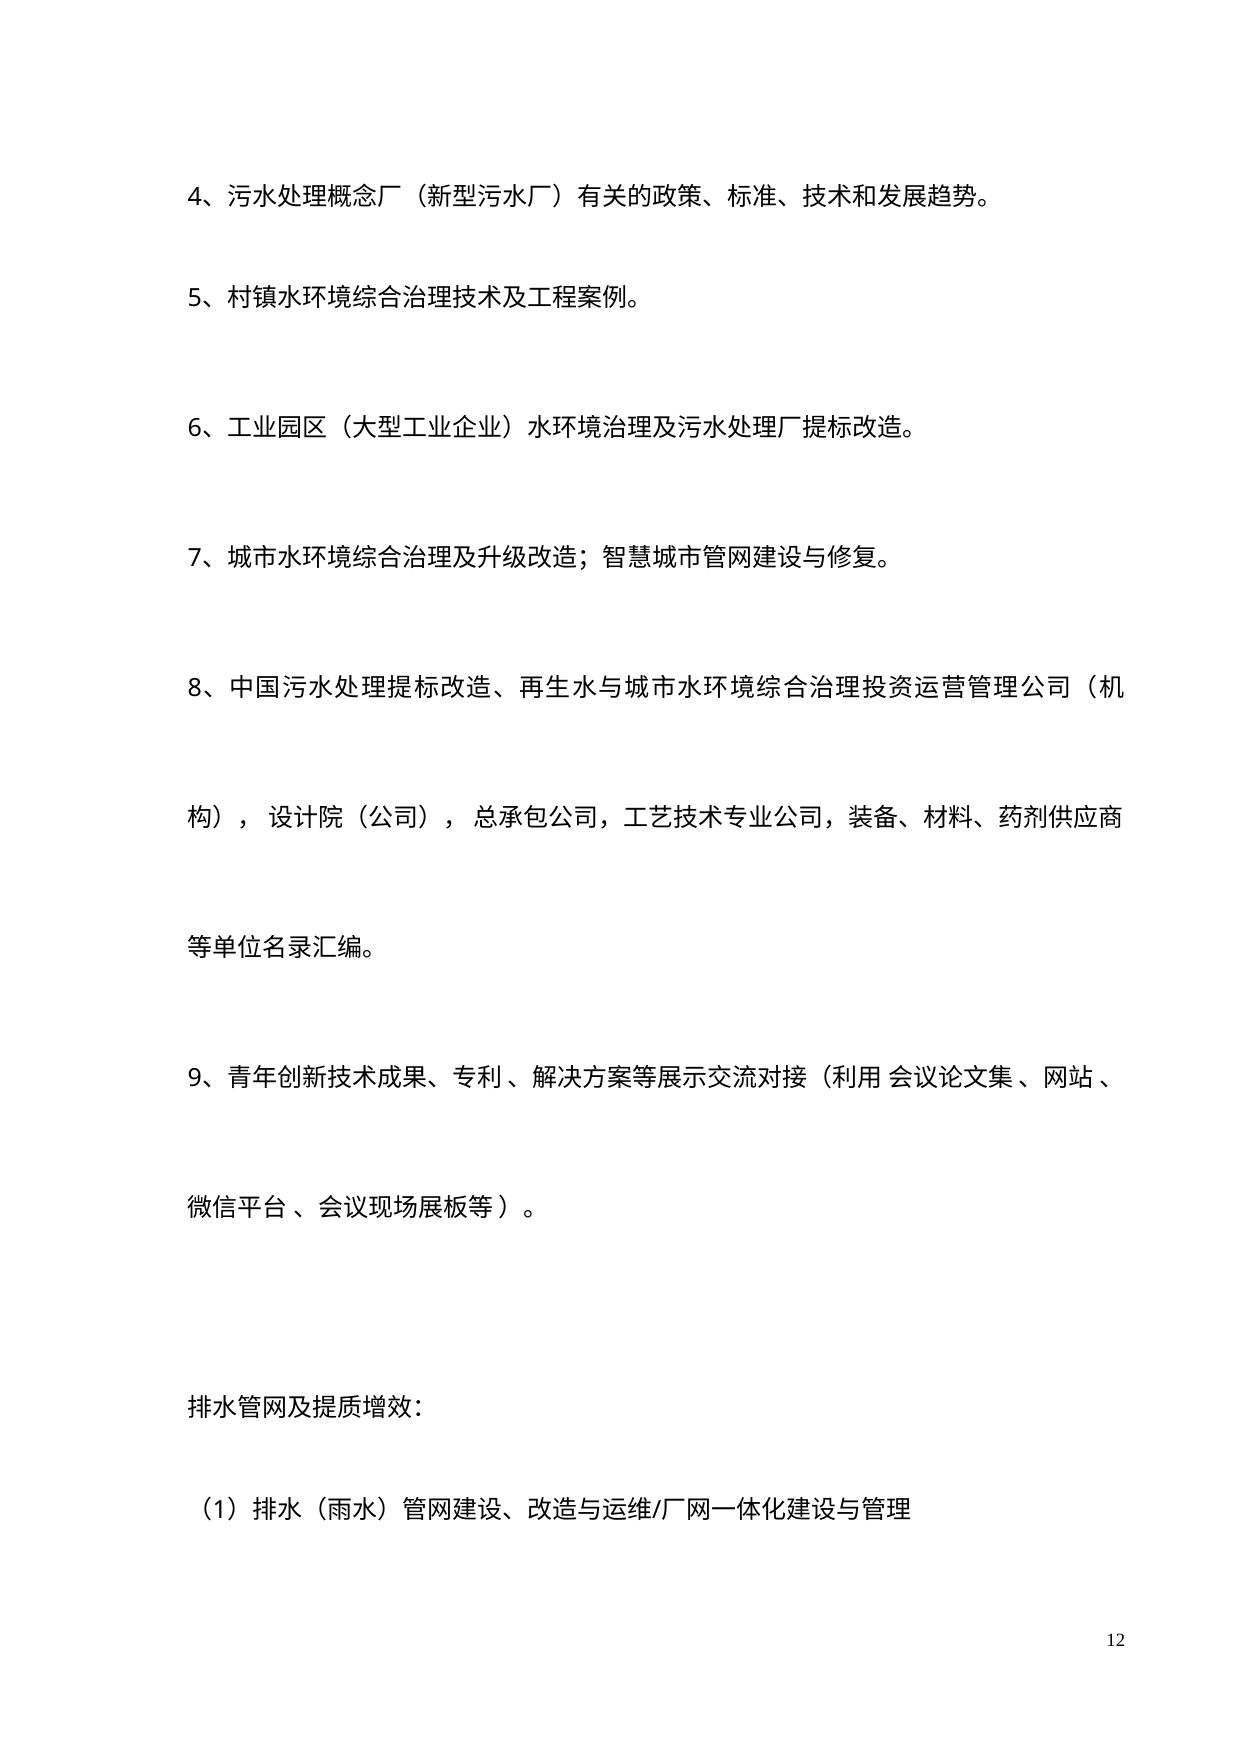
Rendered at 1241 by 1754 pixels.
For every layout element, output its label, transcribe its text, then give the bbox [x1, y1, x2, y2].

text 5、村镇水环境综合治理技术及工程案例。 6、工业园区（大型工业企业）水环境治理及污水处理厂提标改造。 7、城市水环境综合治理及升级改造；智慧城市管网建设与修复。 8、中国污水处理提标改造、再生水与城市水环境综合治理投资运营管理公司（机构）， 设计院（公司）， 总承包公司，工艺技术专业公司，装备、材料、药剂供应商等单位名录汇编。 9、青年创新技术成果、专利 、解决方案等展示交流对接（利用 会议论文集 、网站 、微信平台 、会议现场展板等 ）。 [187, 263, 1125, 1238]
text 4、污水处理概念厂（新型污水厂）有关的政策、标准、技术和发展趋势。 [187, 162, 1125, 227]
text （1）排水（雨水）管网建设、改造与运维/厂网一体化建设与管理 [187, 1475, 1125, 1540]
text 排水管网及提质增效： [187, 1373, 1125, 1438]
